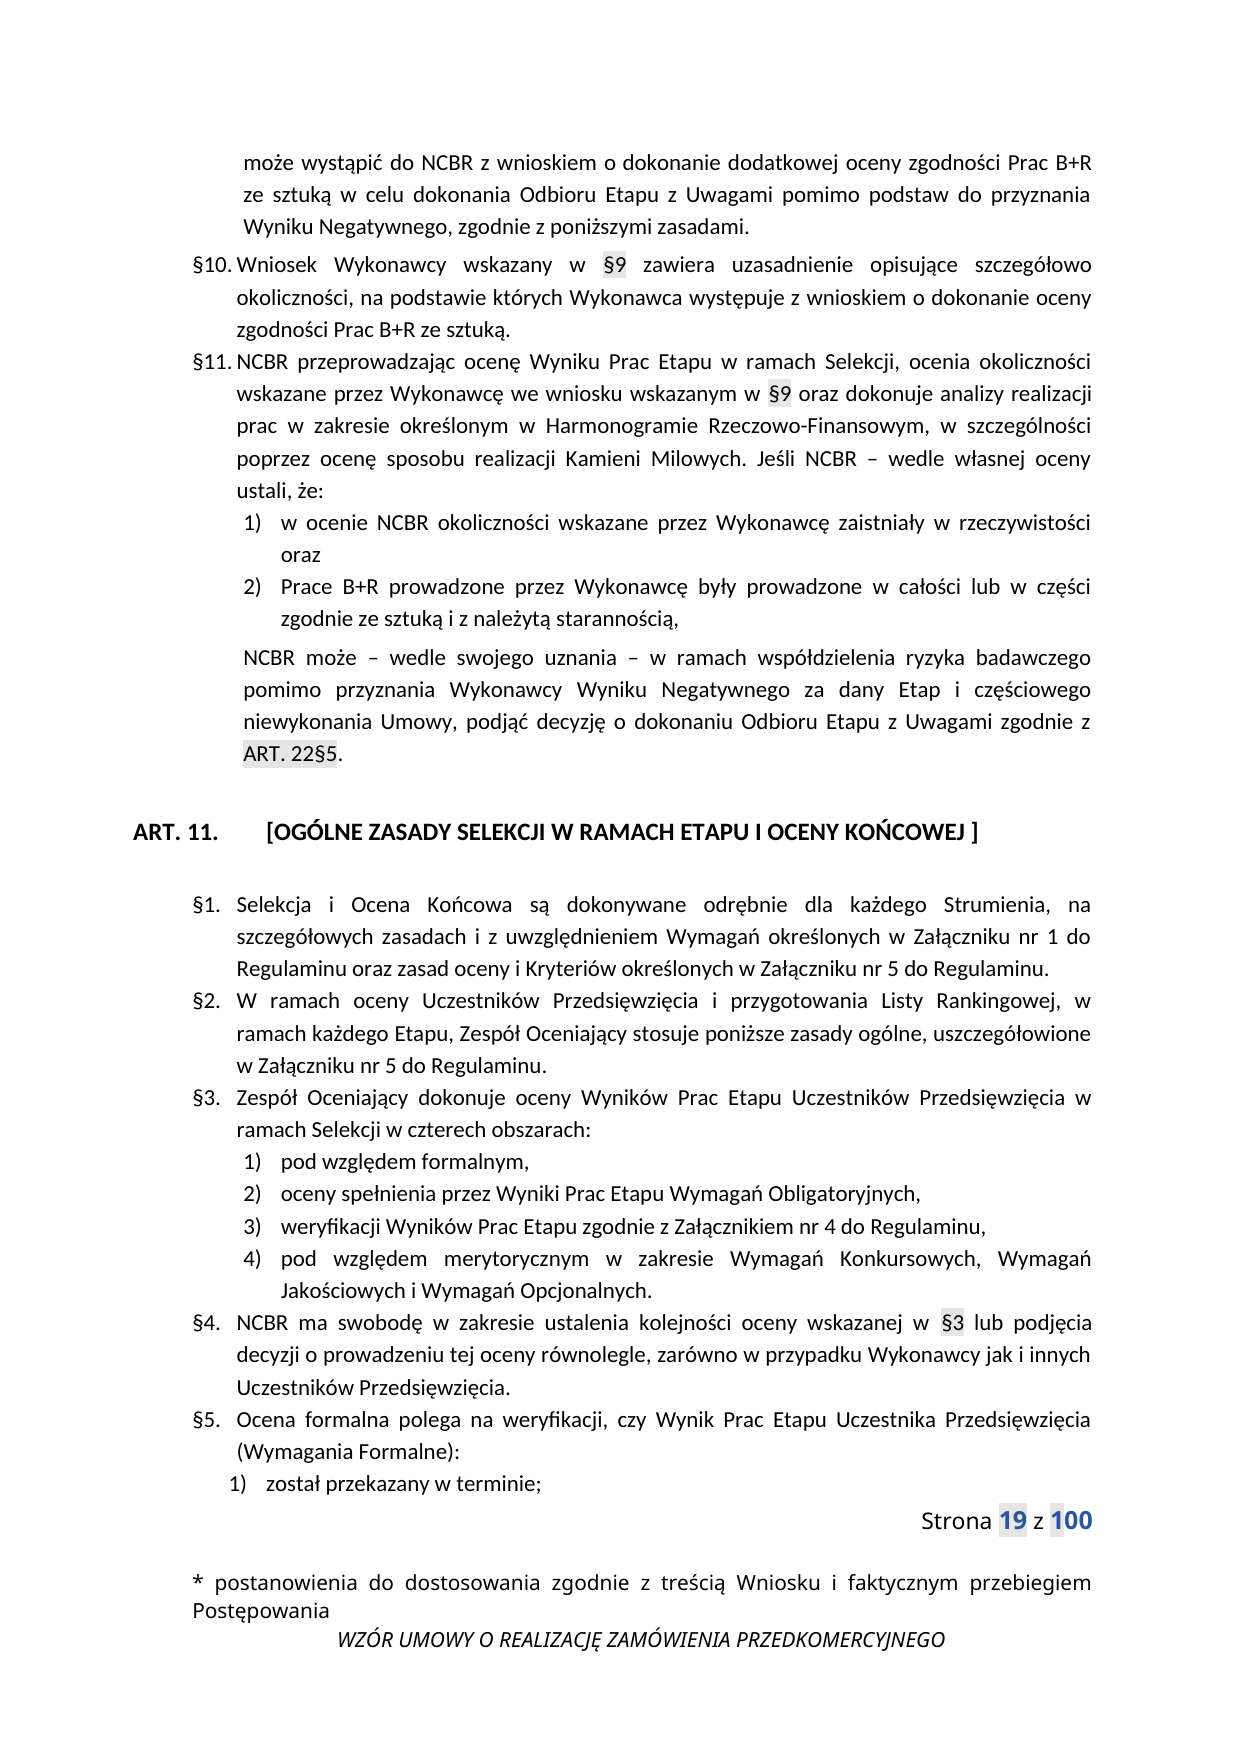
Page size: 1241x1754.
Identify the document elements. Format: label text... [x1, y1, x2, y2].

list NCBR ma swobodę w zakresie ustalenia kolejności oceny wskazanej w §3 lub podjęcia decyzji o prowadzeniu tej oceny równolegle, zarówno w przypadku Wykonawcy jak i innych Uczestników Przedsięwzięcia. [192, 1308, 1093, 1401]
list W ramach oceny Uczestników Przedsięwzięcia i przygotowania Listy Rankingowej, w ramach każdego Etapu, Zespół Oceniający stosuje poniższe zasady ogólne, uszczegółowione w Załączniku nr 5 do Regulaminu. [192, 986, 1093, 1079]
list NCBR przeprowadzając ocenę Wyniku Prac Etapu w ramach Selekcji, ocenia okoliczności wskazane przez Wykonawcę we wniosku wskazanym w §9 oraz dokonuje analizy realizacji prac w zakresie określonym w Harmonogramie Rzeczowo-Finansowym, w szczególności poprzez ocenę sposobu realizacji Kamieni Milowych. Jeśli NCBR – wedle własnej oceny ustali, że: [192, 347, 1093, 504]
list pod względem formalnym, [243, 1147, 1093, 1175]
list pod względem merytorycznym w zakresie Wymagań Konkursowych, Wymagań Jakościowych i Wymagań Opcjonalnych. [243, 1244, 1093, 1304]
list weryfikacji Wyników Prac Etapu zgodnie z Załącznikiem nr 4 do Regulaminu, [243, 1212, 1093, 1240]
subtitle [OGÓLNE ZASADY SELEKCJI W RAMACH ETAPU I OCENY KOŃCOWEJ ] [133, 816, 1093, 847]
list Prace B+R prowadzone przez Wykonawcę były prowadzone w całości lub w części zgodnie ze sztuką i z należytą starannością, [243, 572, 1093, 633]
list został przekazany w terminie; [228, 1469, 1093, 1497]
list Ocena formalna polega na weryfikacji, czy Wynik Prac Etapu Uczestnika Przedsięwzięcia (Wymagania Formalne): [192, 1405, 1093, 1465]
text może wystąpić do NCBR z wnioskiem o dokonanie dodatkowej oceny zgodności Prac B+R ze sztuką w celu dokonania Odbioru Etapu z Uwagami pomimo podstaw do przyznania Wyniku Negatywnego, zgodnie z poniższymi zasadami. [243, 148, 1093, 240]
list Wniosek Wykonawcy wskazany w §9 zawiera uzasadnienie opisujące szczegółowo okoliczności, na podstawie których Wykonawca występuje z wnioskiem o dokonanie oceny zgodności Prac B+R ze sztuką. [192, 251, 1093, 343]
list Zespół Oceniający dokonuje oceny Wyników Prac Etapu Uczestników Przedsięwzięcia w ramach Selekcji w czterech obszarach: [192, 1083, 1093, 1143]
list Selekcja i Ocena Końcowa są dokonywane odrębnie dla każdego Strumienia, na szczegółowych zasadach i z uwzględnieniem Wymagań określonych w Załączniku nr 1 do Regulaminu oraz zasad oceny i Kryteriów określonych w Załączniku nr 5 do Regulaminu. [192, 890, 1093, 982]
list oceny spełnienia przez Wyniki Prac Etapu Wymagań Obligatoryjnych, [243, 1179, 1093, 1208]
text NCBR może – wedle swojego uznania – w ramach współdzielenia ryzyka badawczego pomimo przyznania Wykonawcy Wyniku Negatywnego za dany Etap i częściowego niewykonania Umowy, podjąć decyzję o dokonaniu Odbioru Etapu z Uwagami zgodnie z ART. 22§5. [243, 643, 1093, 768]
list w ocenie NCBR okoliczności wskazane przez Wykonawcę zaistniały w rzeczywistości oraz [243, 508, 1093, 568]
